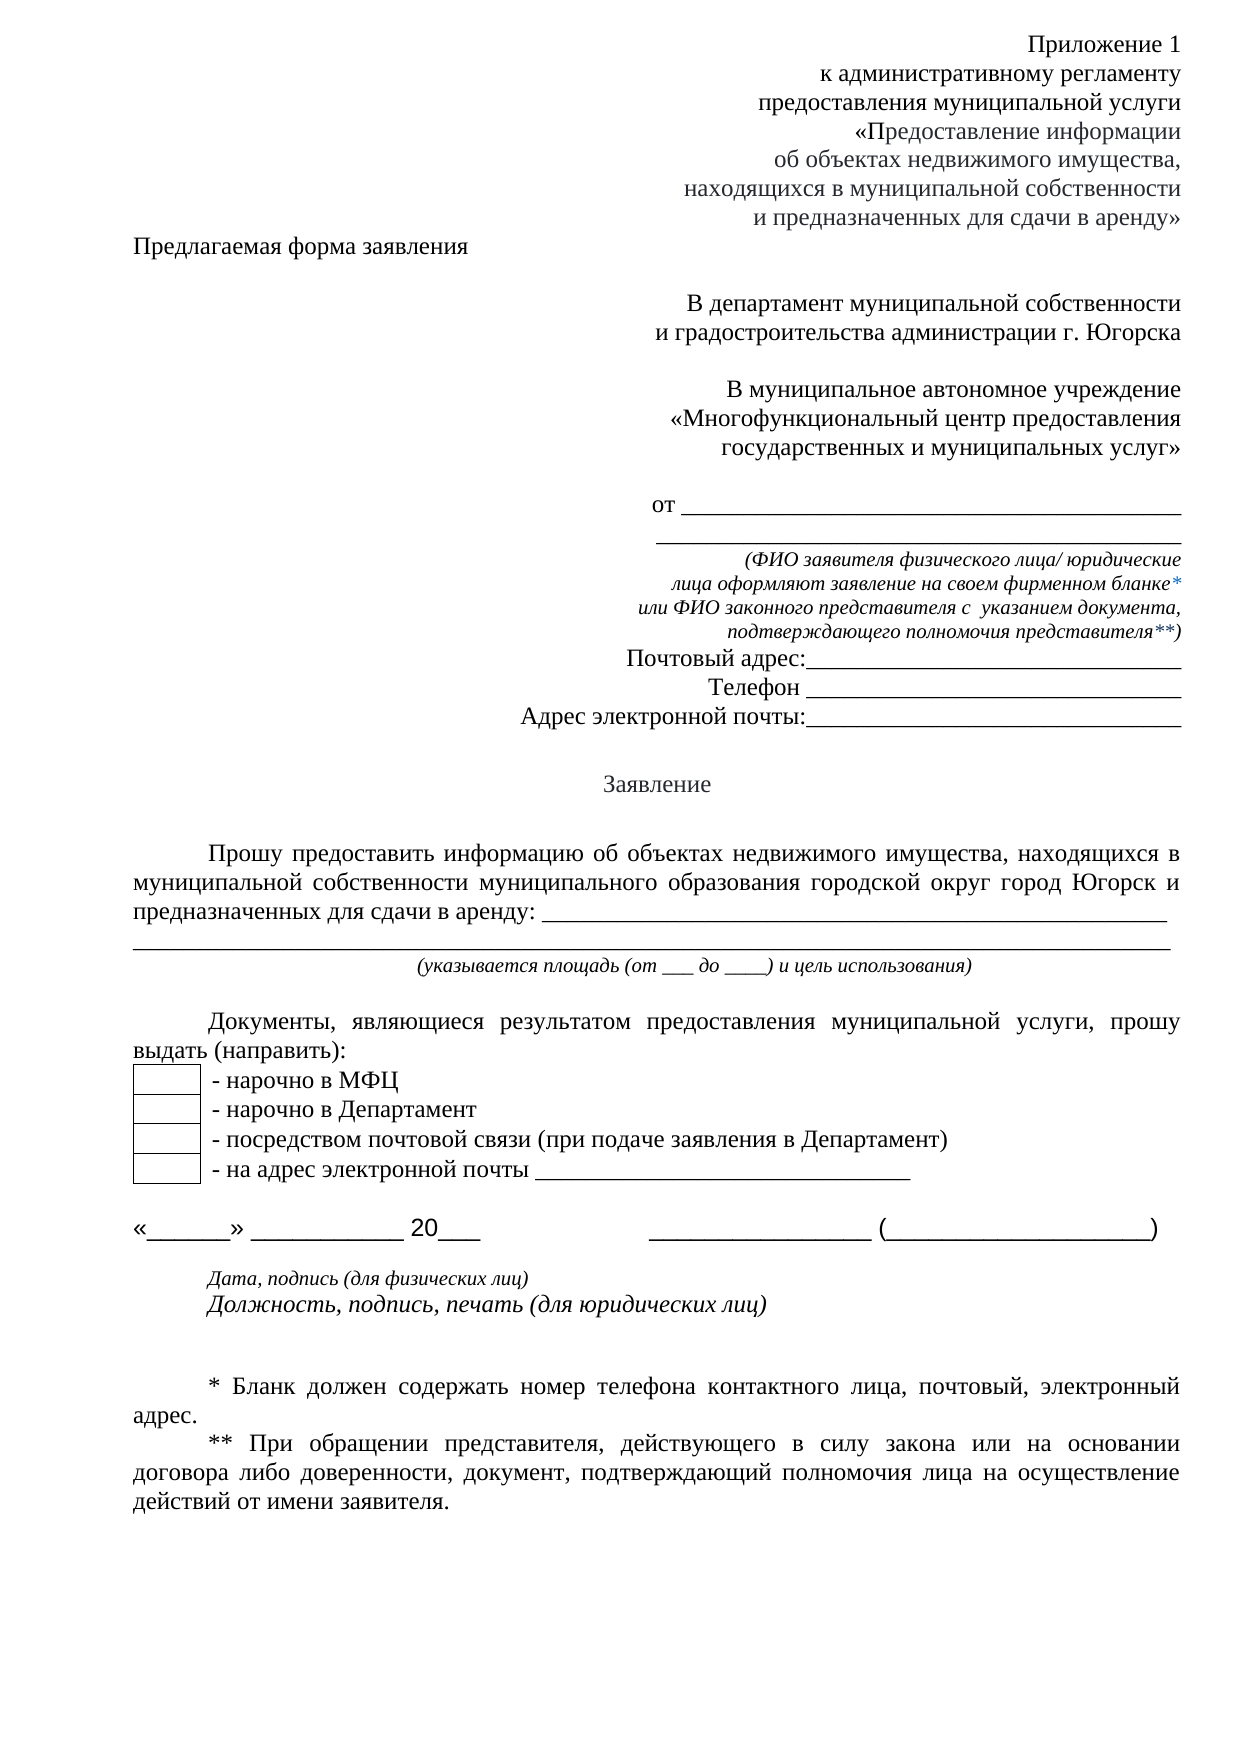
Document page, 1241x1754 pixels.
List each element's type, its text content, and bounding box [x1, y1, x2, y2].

text Заявление [133, 769, 1181, 798]
text «Многофункциональный центр предоставления [133, 403, 1181, 432]
text Телефон ______________________________ [133, 672, 1181, 701]
text ___________________________________________________________________________________ [133, 924, 1181, 953]
table_cell [134, 1154, 200, 1183]
text В департамент муниципальной собственности [133, 288, 1181, 317]
table_cell - посредством почтовой связи (при подаче заявления в Департамент) [201, 1123, 1189, 1153]
text Дата, подпись (для физических лиц) [133, 1265, 1181, 1289]
text __________________________________________ [133, 518, 1181, 547]
text Адрес электронной почты:______________________________ [133, 701, 1181, 729]
text лица оформляют заявление на своем фирменном бланке* [133, 571, 1181, 595]
text подтверждающего полномочия представителя**) [133, 619, 1181, 643]
table_header - нарочно в МФЦ [201, 1064, 1189, 1093]
text или ФИО законного представителя с указанием документа, [133, 595, 1181, 619]
text Прошу предоставить информацию об объектах недвижимого имущества, находящихся в муниципальной собственности муниципального образования городской округ город Югорск и предназначенных для сдачи в аренду: __________________________________________________ [133, 838, 1181, 924]
text и предназначенных для сдачи в аренду» [133, 202, 1181, 231]
table_cell - нарочно в Департамент [201, 1094, 1189, 1123]
text «Предоставление информации [133, 116, 1181, 144]
text Должность, подпись, печать (для юридических лиц) [133, 1289, 1181, 1318]
text к административному регламенту [133, 58, 1181, 87]
text (указывается площадь (от ___ до ____) и цель использования) [133, 953, 1181, 977]
table_cell - на адрес электронной почты ______________________________ [201, 1153, 1189, 1183]
text Предлагаемая форма заявления [133, 231, 1181, 259]
text предоставления муниципальной услуги [133, 87, 1181, 116]
table_cell [134, 1124, 200, 1153]
text ** При обращении представителя, действующего в силу закона или на основании договора либо доверенности, документ, подтверждающий полномочия лица на осуществление действий от имени заявителя. [133, 1428, 1181, 1515]
text об объектах недвижимого имущества, [133, 144, 1181, 173]
text «______» ___________ 20___ ________________ (___________________) [133, 1213, 1181, 1241]
table_cell [134, 1095, 200, 1123]
text Почтовый адрес:______________________________ [133, 643, 1181, 672]
text В муниципальное автономное учреждение [133, 374, 1181, 403]
text государственных и муниципальных услуг» [133, 432, 1181, 461]
text от ________________________________________ [133, 489, 1181, 518]
text * Бланк должен содержать номер телефона контактного лица, почтовый, электронный адрес. [133, 1371, 1181, 1428]
table_header [134, 1065, 200, 1093]
text и градостроительства администрации г. Югорска [133, 317, 1181, 346]
text Приложение 1 [133, 29, 1181, 58]
text находящихся в муниципальной собственности [133, 173, 1181, 202]
text Документы, являющиеся результатом предоставления муниципальной услуги, прошу выдать (направить): [133, 1006, 1181, 1064]
text (ФИО заявителя физического лица/ юридические [133, 547, 1181, 571]
